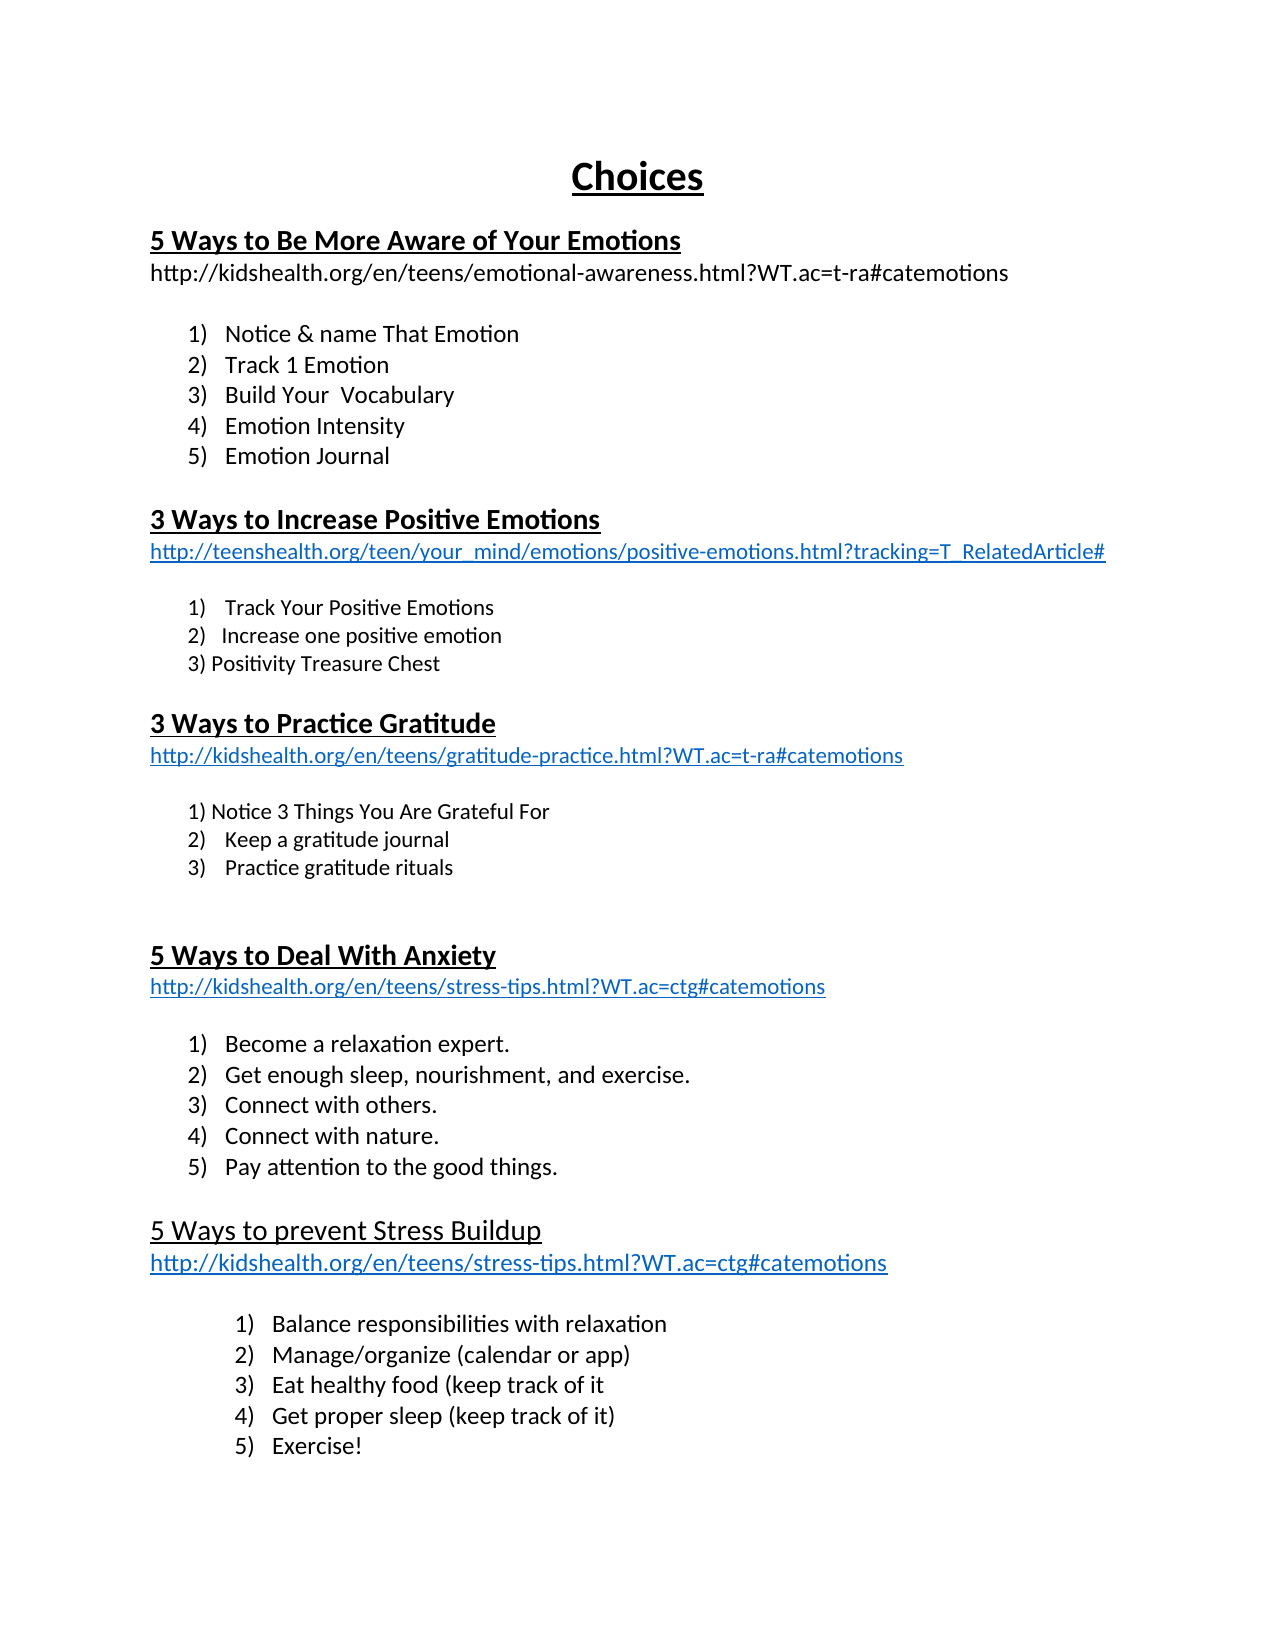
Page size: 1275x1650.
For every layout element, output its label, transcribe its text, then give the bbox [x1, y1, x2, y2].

list Connect with nature. [187, 1120, 1125, 1151]
list Become a relaxation expert. [187, 1028, 1125, 1059]
text http://kidshealth.org/en/teens/gratitude-practice.html?WT.ac=t-ra#catemotions [150, 741, 1125, 769]
list Connect with others. [187, 1089, 1125, 1120]
text 5 Ways to prevent Stress Buildup [150, 1212, 1125, 1247]
list Get enough sleep, nourishment, and exercise. [187, 1059, 1125, 1089]
text 3) Positivity Treasure Chest [150, 649, 1125, 677]
list Emotion Intensity [187, 410, 1125, 440]
text Choices [150, 150, 1125, 201]
list Exercise! [234, 1430, 1125, 1461]
text http://kidshealth.org/en/teens/emotional-awareness.html?WT.ac=t-ra#catemotions [150, 257, 1125, 288]
text 5 Ways to Be More Aware of Your Emotions [150, 222, 1125, 257]
text 3 Ways to Practice Gratitude [150, 705, 1125, 741]
list Eat healthy food (keep track of it [234, 1369, 1125, 1400]
list Track 1 Emotion [187, 349, 1125, 379]
text 2) Increase one positive emotion [150, 621, 1125, 649]
list Build Your Vocabulary [187, 379, 1125, 410]
list Pay attention to the good things. [187, 1151, 1125, 1181]
text http://kidshealth.org/en/teens/stress-tips.html?WT.ac=ctg#catemotions [150, 1247, 1125, 1278]
list Practice gratitude rituals [187, 853, 1125, 881]
list Emotion Journal [187, 440, 1125, 471]
text 1) Notice 3 Things You Are Grateful For [150, 797, 1125, 825]
list Keep a gratitude journal [187, 825, 1125, 853]
text http://kidshealth.org/en/teens/stress-tips.html?WT.ac=ctg#catemotions [150, 972, 1125, 1001]
list Manage/organize (calendar or app) [234, 1339, 1125, 1369]
list Balance responsibilities with relaxation [234, 1308, 1125, 1339]
text 3 Ways to Increase Positive Emotions [150, 501, 1125, 537]
list Get proper sleep (keep track of it) [234, 1400, 1125, 1430]
text 5 Ways to Deal With Anxiety [150, 937, 1125, 972]
list Notice & name That Emotion [187, 318, 1125, 349]
list Track Your Positive Emotions [187, 593, 1125, 621]
text http://teenshealth.org/teen/your_mind/emotions/positive-emotions.html?tracking=T_RelatedArticle# [150, 537, 1125, 565]
